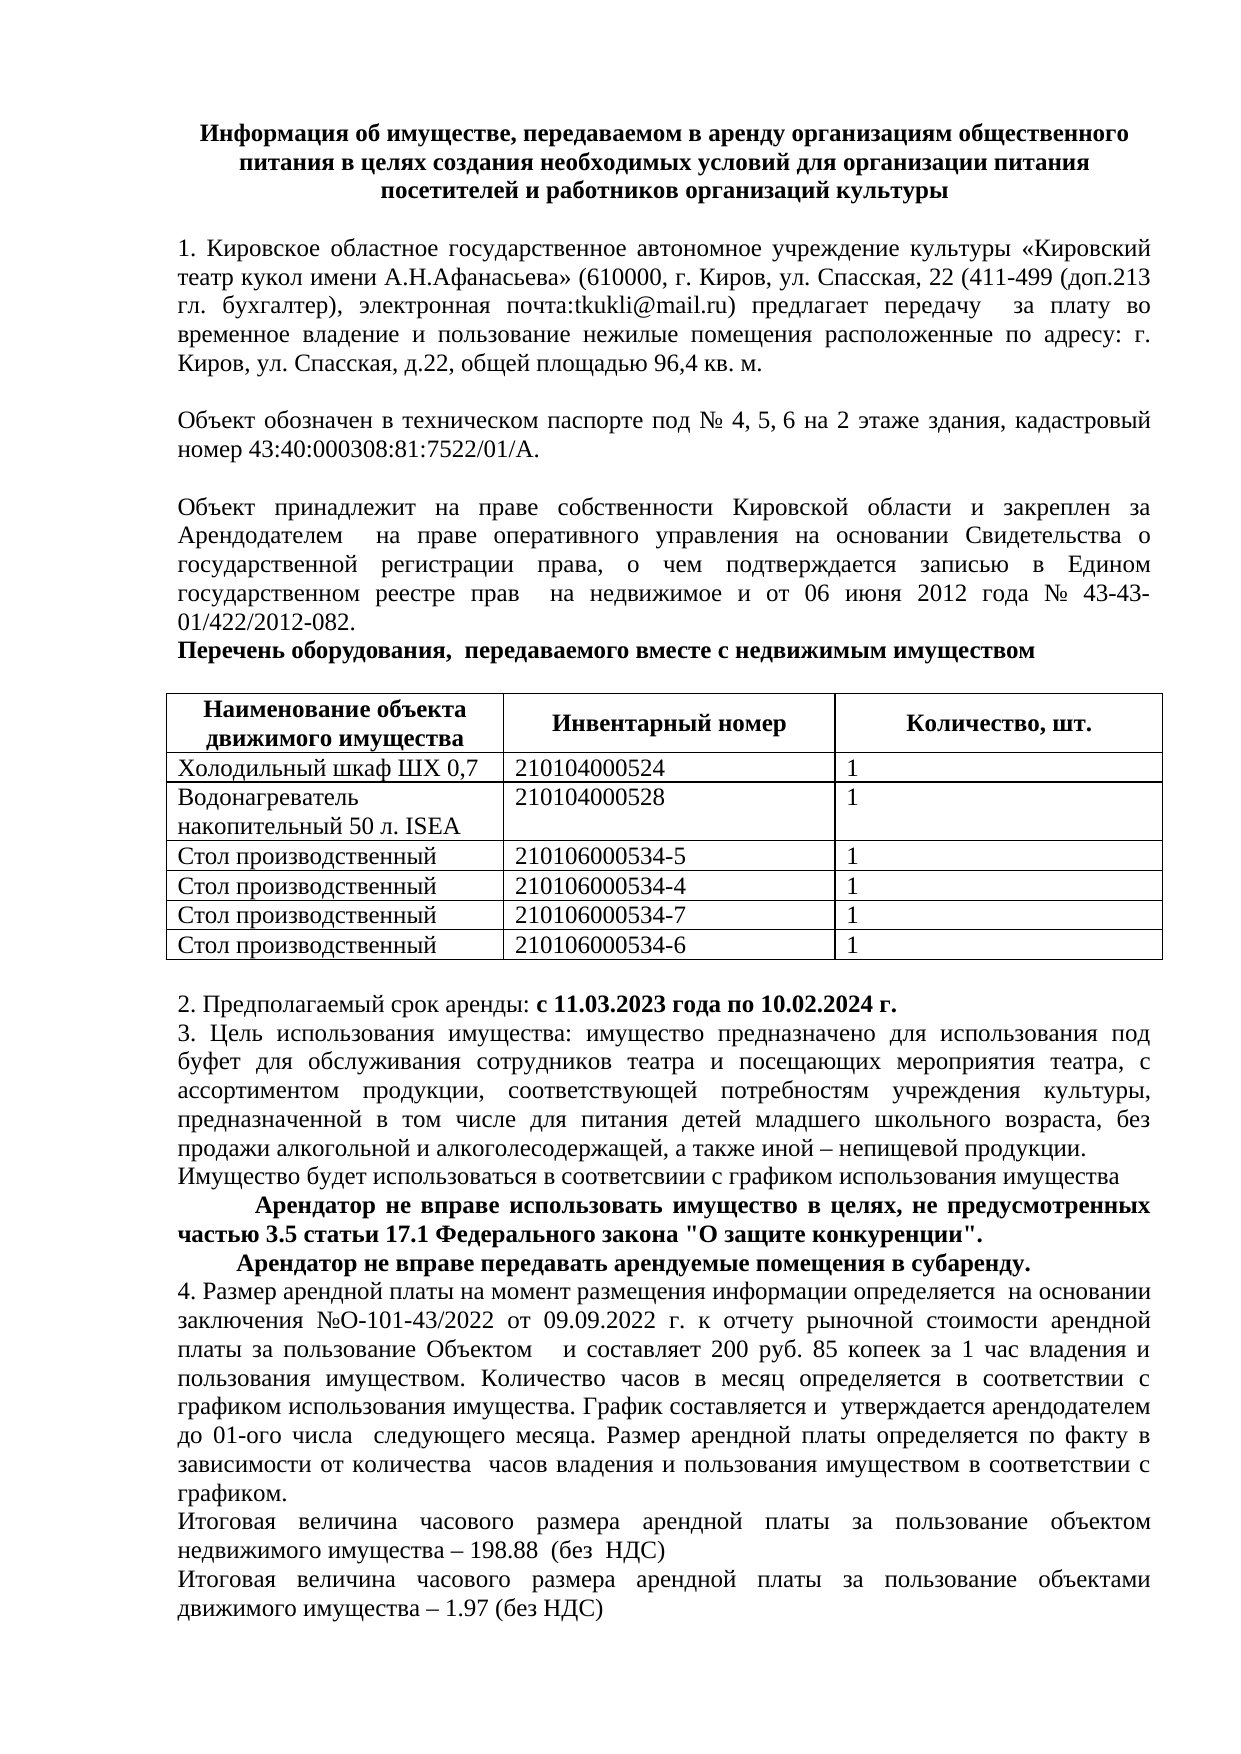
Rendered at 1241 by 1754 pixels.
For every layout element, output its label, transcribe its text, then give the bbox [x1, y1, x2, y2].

table_cell Холодильный шкаф ШХ 0,7 [167, 753, 503, 781]
text Арендатор не вправе передавать арендуемые помещения в субаренду. [177, 1248, 1152, 1276]
table_cell Стол производственный [167, 930, 503, 959]
table_cell 1 [836, 753, 1162, 781]
table_cell Стол производственный [167, 901, 503, 929]
table_header Наименование объекта движимого имущества [167, 694, 503, 752]
table_cell Стол производственный [167, 841, 503, 870]
table_cell Стол производственный [167, 871, 503, 899]
table_cell 210106000534-6 [504, 930, 834, 959]
text 1. Кировское областное государственное автономное учреждение культуры «Кировский театр кукол имени А.Н.Афанасьева» (610000, г. Киров, ул. Спасская, 22 (411-499 (доп.213 гл. бухгалтер), электронная почта:tkukli@mail.ru) предлагает передачу за плату во временное владение и пользование нежилые помещения расположенные по адресу: г. Киров, ул. Спасская, д.22, общей площадью 96,4 кв. м. [177, 233, 1152, 377]
table_cell 210106000534-5 [504, 841, 834, 870]
table_cell 210104000524 [504, 753, 834, 781]
text Объект принадлежит на праве собственности Кировской области и закреплен за Арендодателем на праве оперативного управления на основании Свидетельства о государственной регистрации права, о чем подтверждается записью в Едином государственном реестре прав на недвижимое и от 06 июня 2012 года № 43-43-01/422/2012-082. [177, 492, 1152, 636]
text Имущество будет использоваться в соответсвиии с графиком использования имущества [177, 1161, 1152, 1190]
text Информация об имуществе, передаваемом в аренду организациям общественного питания в целях создания необходимых условий для организации питания посетителей и работников организаций культуры [177, 118, 1152, 204]
text Итоговая величина часового размера арендной платы за пользование объектами движимого имущества – 1.97 (без НДС) [177, 1564, 1152, 1621]
table_cell 1 [836, 783, 1162, 840]
table_cell 210106000534-4 [504, 871, 834, 899]
text 4. Размер арендной платы на момент размещения информации определяется на основании заключения №О-101-43/2022 от 09.09.2022 г. к отчету рыночной стоимости арендной платы за пользование Объектом и составляет 200 руб. 85 копеек за 1 час владения и пользования имуществом. Количество часов в месяц определяется в соответствии с графиком использования имущества. График составляется и утверждается арендодателем до 01-ого числа следующего месяца. Размер арендной платы определяется по факту в зависимости от количества часов владения и пользования имуществом в соответствии с графиком. [177, 1276, 1152, 1506]
table_cell 210104000528 [504, 783, 834, 840]
table_header Инвентарный номер [504, 694, 834, 752]
text 3. Цель использования имущества: имущество предназначено для использования под буфет для обслуживания сотрудников театра и посещающих мероприятия театра, с ассортиментом продукции, соответствующей потребностям учреждения культуры, предназначенной в том числе для питания детей младшего школьного возраста, без продажи алкогольной и алкоголесодержащей, а также иной – непищевой продукции. [177, 1018, 1152, 1161]
text Итоговая величина часового размера арендной платы за пользование объектом недвижимого имущества – 198.88 (без НДС) [177, 1506, 1152, 1564]
text Арендатор не вправе использовать имущество в целях, не предусмотренных частью 3.5 статьи 17.1 Федерального закона "О защите конкуренции". [177, 1190, 1152, 1248]
table_header Количество, шт. [836, 694, 1162, 752]
table_cell 1 [836, 871, 1162, 899]
text 2. Предполагаемый срок аренды: с 11.03.2023 года по 10.02.2024 г. [177, 989, 1152, 1018]
table_cell 1 [836, 841, 1162, 870]
table_cell 1 [836, 901, 1162, 929]
table_cell Водонагреватель накопительный 50 л. ISEA [167, 783, 503, 840]
text Объект обозначен в техническом паспорте под № 4, 5, 6 на 2 этаже здания, кадастровый номер 43:40:000308:81:7522/01/А. [177, 406, 1152, 463]
table_cell 1 [836, 930, 1162, 959]
subtitle Перечень оборудования, передаваемого вместе с недвижимым имуществом [177, 636, 1152, 664]
table_cell 210106000534-7 [504, 901, 834, 929]
